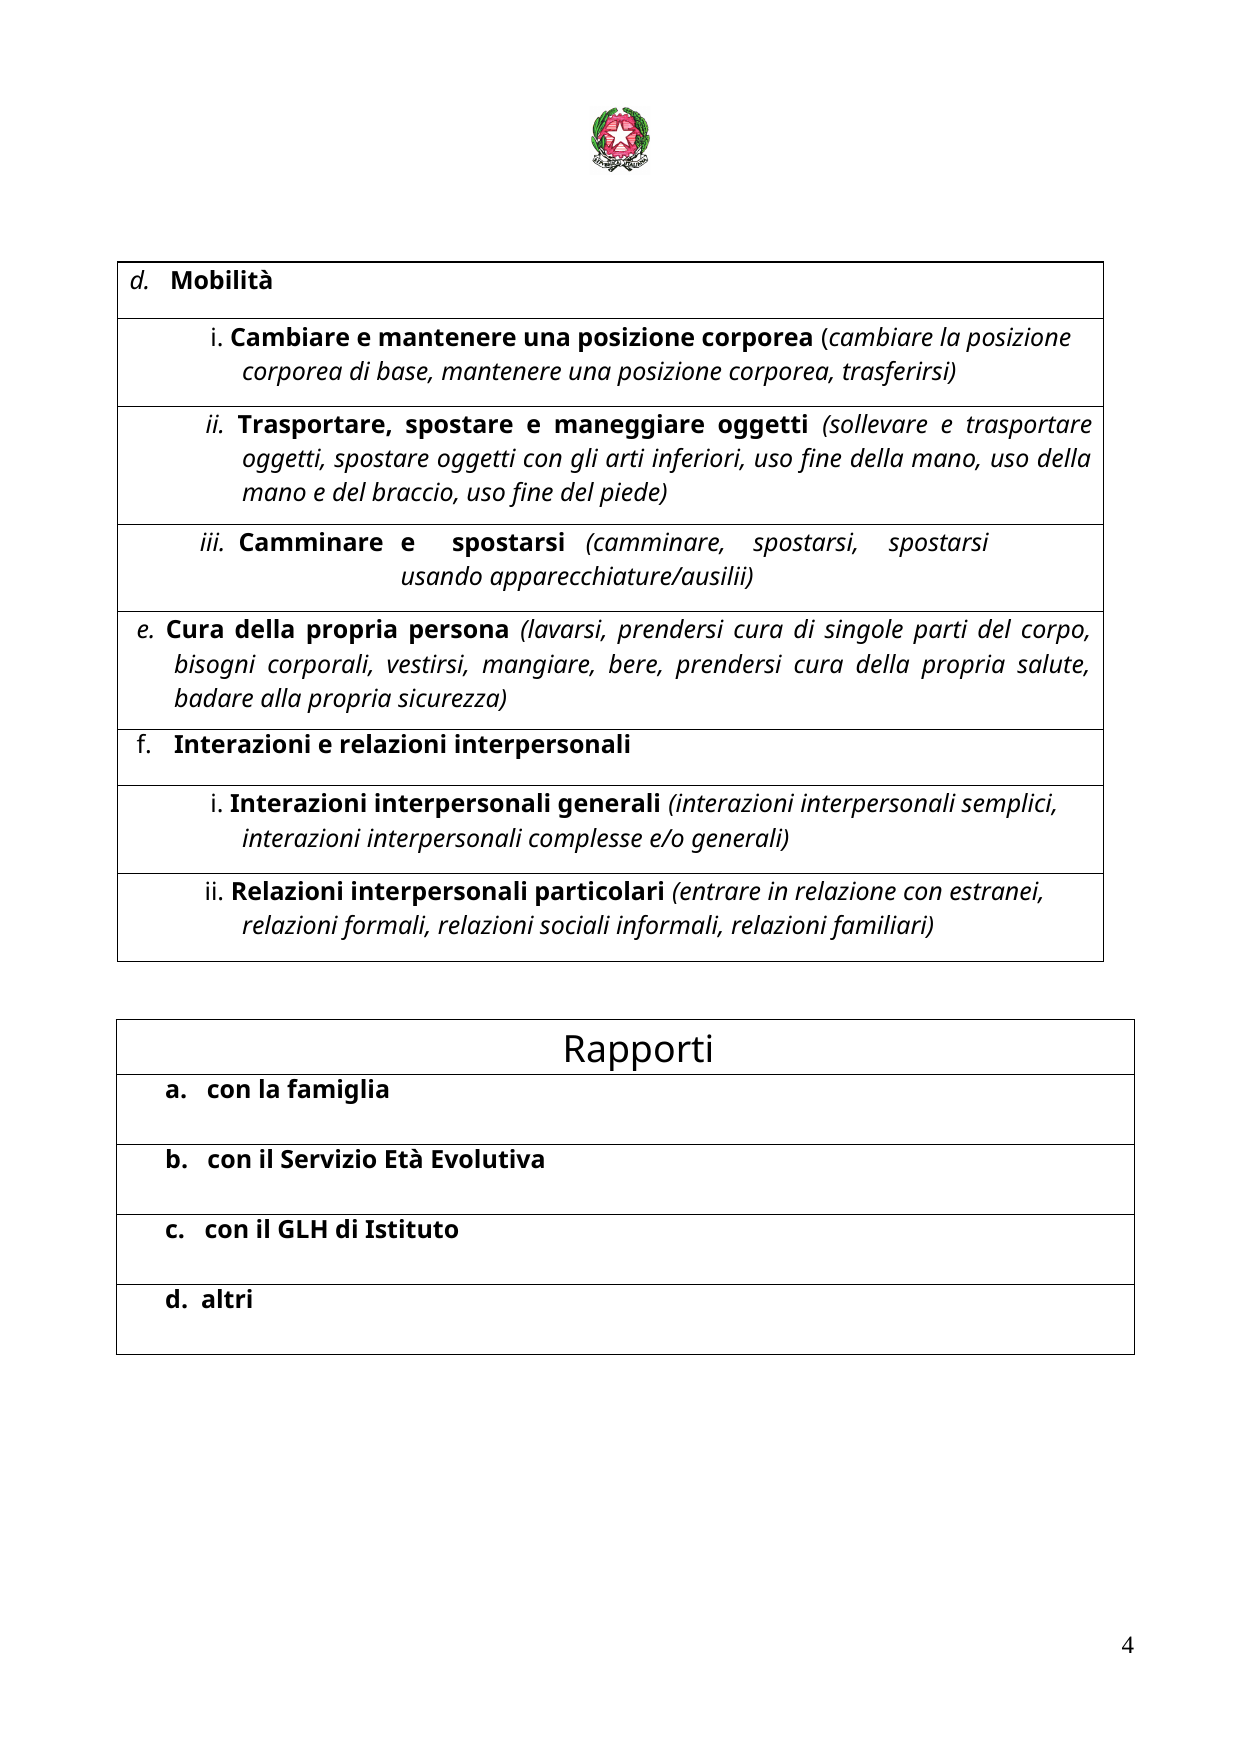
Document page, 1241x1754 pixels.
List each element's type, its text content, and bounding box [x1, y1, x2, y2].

table_header d. Mobilità [118, 263, 1103, 318]
table_cell ii. Relazioni interpersonali particolari (entrare in relazione con estranei, relazioni formali, relazioni sociali informali, relazioni familiari) [118, 874, 1103, 961]
table_cell iii. Camminare e spostarsi (camminare, spostarsi, spostarsi usando apparecchiature/ausilii) [118, 525, 1103, 611]
table_cell f. Interazioni e relazioni interpersonali [118, 730, 1103, 785]
table_cell e. Cura della propria persona (lavarsi, prendersi cura di singole parti del corpo, bisogni corporali, vestirsi, mangiare, bere, prendersi cura della propria salute, badare alla propria sicurezza) [118, 612, 1103, 729]
table_cell i. Interazioni interpersonali generali (interazioni interpersonali semplici, interazioni interpersonali complesse e/o generali) [118, 786, 1103, 873]
table_cell d. altri [117, 1285, 1134, 1354]
table_cell a. con la famiglia [117, 1075, 1134, 1144]
table_cell i. Cambiare e mantenere una posizione corporea (cambiare la posizione corporea di base, mantenere una posizione corporea, trasferirsi) [118, 319, 1103, 406]
table_cell b. con il Servizio Età Evolutiva [117, 1145, 1134, 1214]
table_header Rapporti [117, 1020, 1134, 1074]
table_cell ii. Trasportare, spostare e maneggiare oggetti (sollevare e trasportare oggetti, spostare oggetti con gli arti inferiori, uso fine della mano, uso della mano e del braccio, uso fine del piede) [118, 407, 1103, 524]
table_cell c. con il GLH di Istituto [117, 1215, 1134, 1284]
